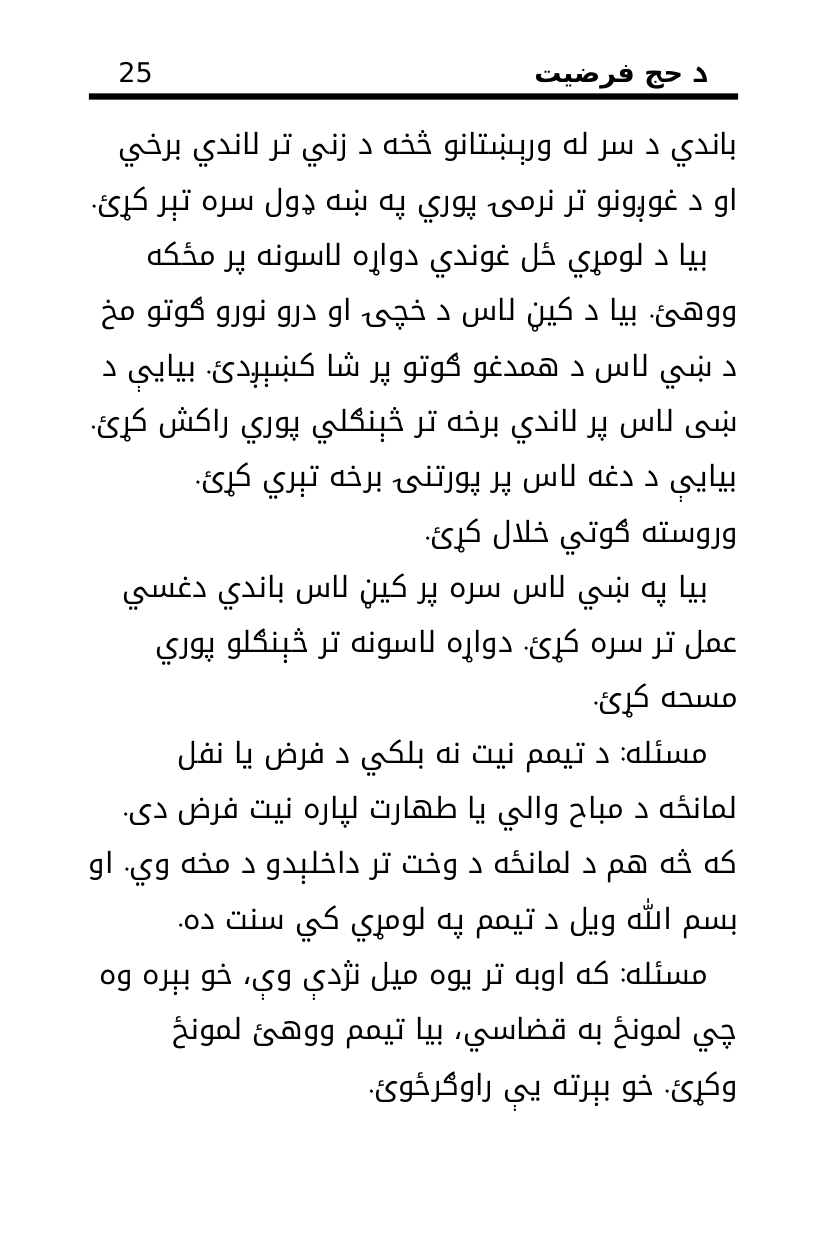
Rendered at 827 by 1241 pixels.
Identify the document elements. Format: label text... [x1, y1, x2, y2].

text بيا په ښي لاس سره پر كيڼ لاس باندي دغسي عمل تر سره كړئ. دواړه لاسونه تر څېنګلو پوري مسحه كړئ. [89, 560, 738, 726]
text مسئله: كه اوبه تر يوه ميل نژدې وې، خو بېره وه چي لمونځ به قضاسي، بيا تيمم ووهئ لمونځ وكړئ. خو بېرته يې راوګرځوئ. [89, 947, 738, 1113]
text بيا د لومړي ځل غوندي دواړه لاسونه پر مځكه ووهئ. بيا د كيڼ لاس د خچۍ او درو نورو ګوتو مخ د ښي لاس د همدغو ګوتو پر شا كښېږدئ. بيايې د ښى لاس پر لاندي برخه تر څېنګلي پوري راكش كړئ. بيايې د دغه لاس پر پورتنۍ برخه تېري كړئ. وروسته ګوتي خلال كړئ. [89, 228, 738, 560]
text مسئله: د تيمم نيت نه بلكي د فرض يا نفل لمانځه د مباح والي يا طهارت لپاره نيت فرض دى. كه څه هم د لمانځه د وخت تر داخلېدو د مخه وي. او بسم الله ويل د تيمم په لومړي كي سنت ده. [89, 726, 738, 947]
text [89, 117, 738, 228]
